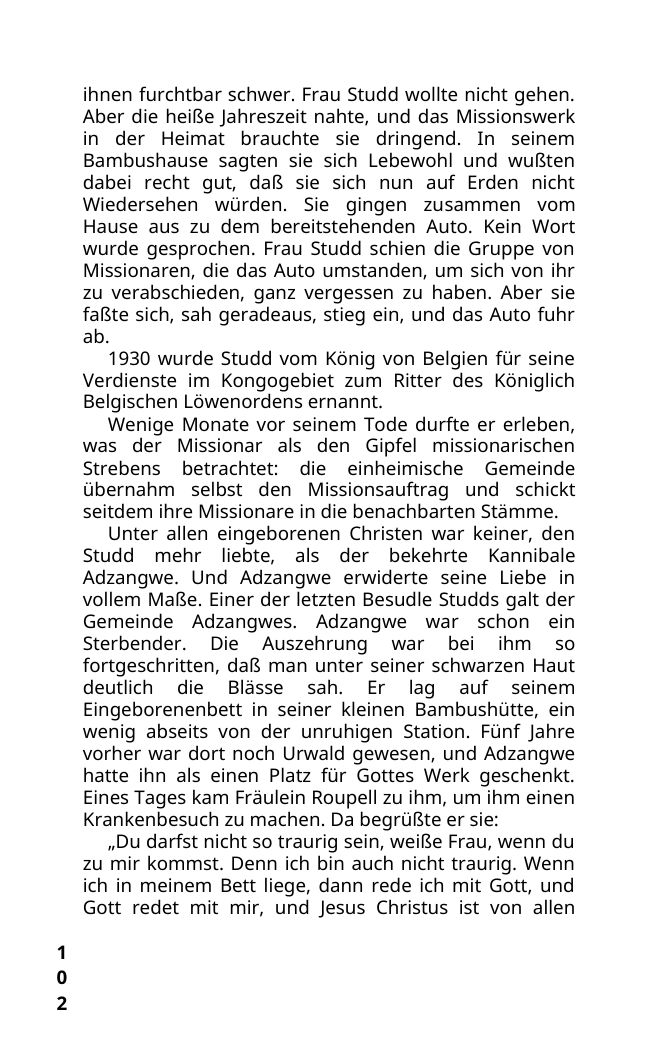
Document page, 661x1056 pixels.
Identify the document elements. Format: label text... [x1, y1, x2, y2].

text 1930 wurde Studd vom König von Belgien für seine Verdienste im Kongogebiet zum Ritter des Königlich Belgischen Löwenordens ernannt. [83, 347, 576, 413]
text Wenige Monate vor seinem Tode durfte er erleben, was der Missionar als den Gipfel missionarischen Strebens betrachtet: die einheimische Gemeinde übernahm selbst den Missionsauftrag und schickt seitdem ihre Missionare in die benachbarten Stämme. [83, 413, 576, 523]
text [83, 84, 576, 347]
text Unter allen eingeborenen Christen war keiner, den Studd mehr liebte, als der bekehrte Kannibale Adzangwe. Und Adzangwe erwiderte seine Liebe in vollem Maße. Einer der letzten Besudle Studds galt der Gemeinde Adzangwes. Adzangwe war schon ein Sterbender. Die Auszehrung war bei ihm so fortgeschritten, daß man unter seiner schwarzen Haut deutlich die Blässe sah. Er lag auf seinem Eingeborenenbett in seiner kleinen Bambushütte, ein wenig abseits von der unruhigen Station. Fünf Jahre vorher war dort noch Urwald gewesen, und Adzangwe hatte ihn als einen Platz für Gottes Werk geschenkt. Eines Tages kam Fräulein Roupell zu ihm, um ihm einen Krankenbesuch zu machen. Da begrüßte er sie: [83, 523, 576, 831]
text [83, 831, 576, 919]
